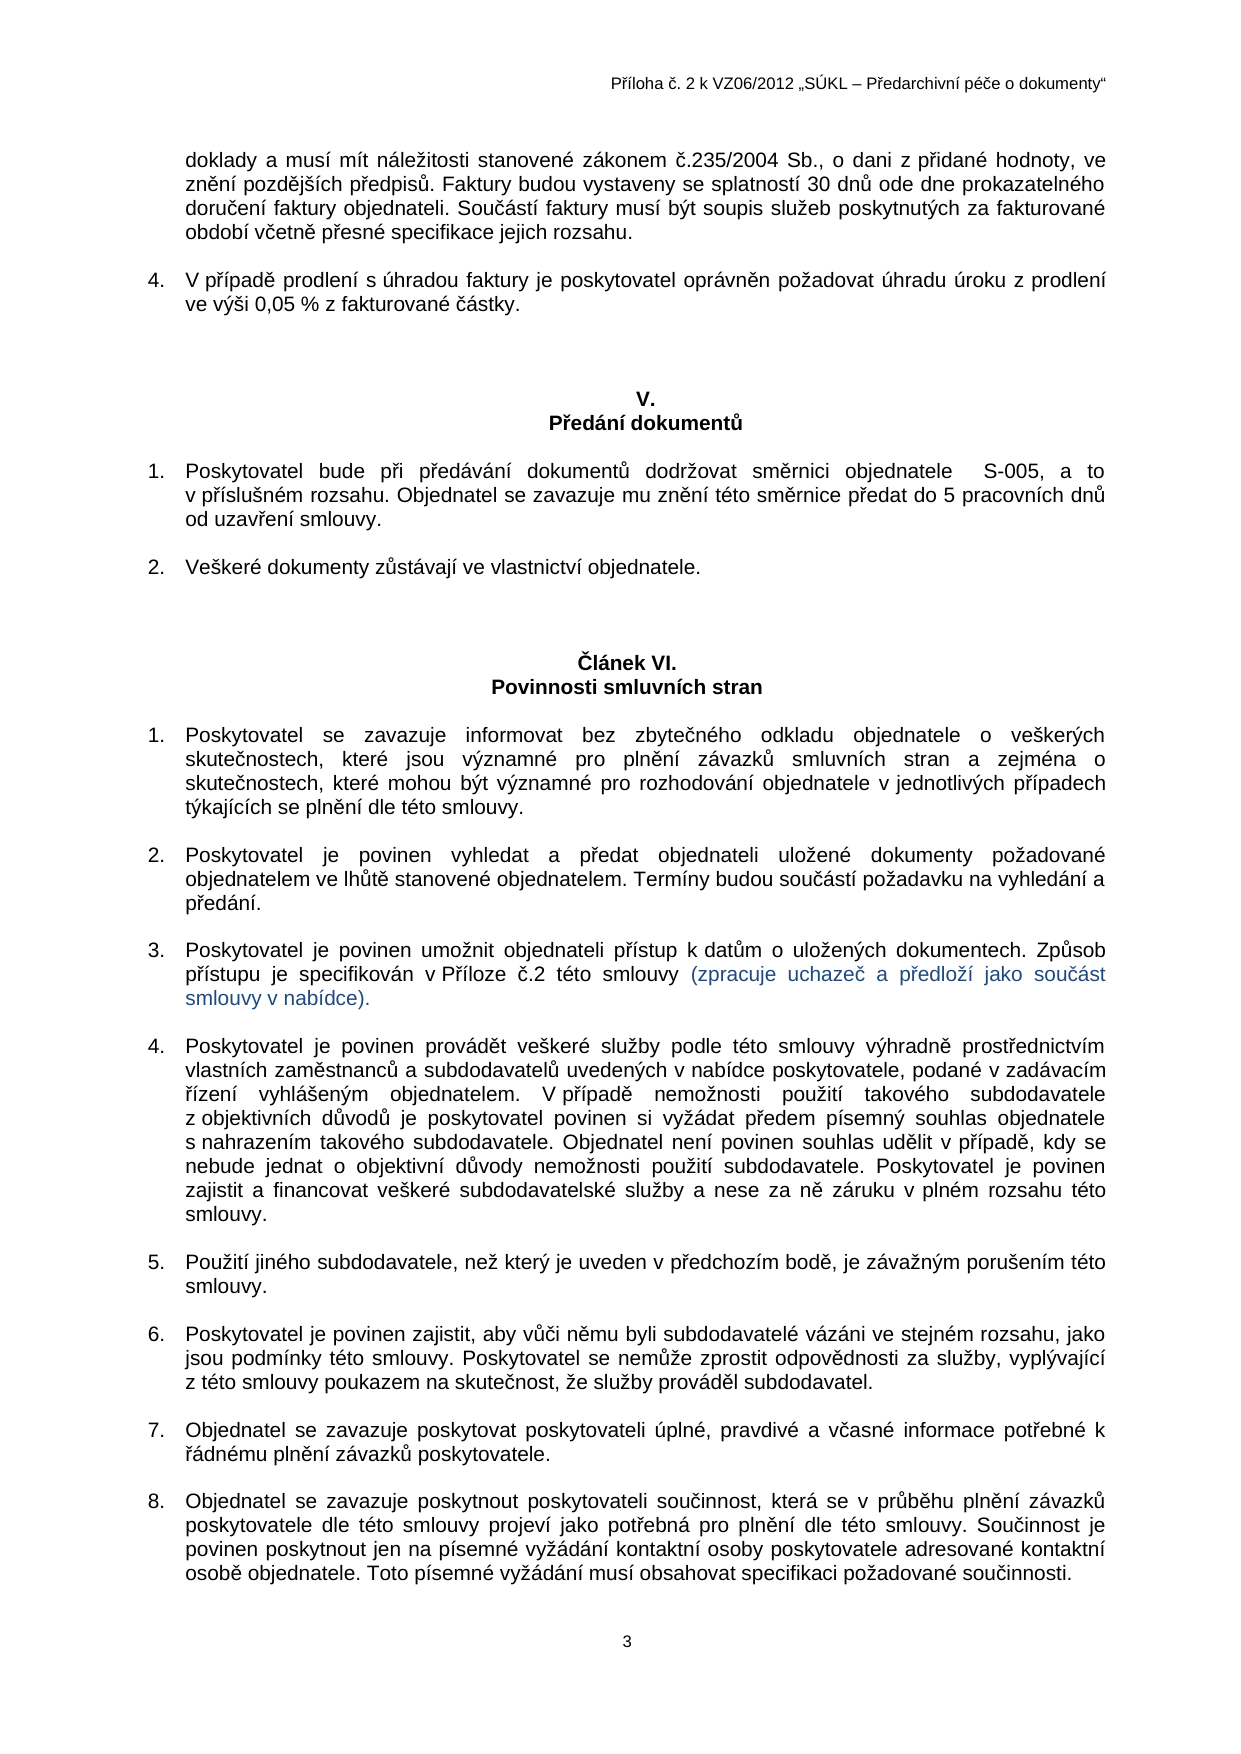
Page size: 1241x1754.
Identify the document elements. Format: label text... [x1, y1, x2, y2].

list Objednatel se zavazuje poskytnout poskytovateli součinnost, která se v průběhu plnění závazků poskytovatele dle této smlouvy projeví jako potřebná pro plnění dle této smlouvy. Součinnost je povinen poskytnout jen na písemné vyžádání kontaktní osoby poskytovatele adresované kontaktní osobě objednatele. Toto písemné vyžádání musí obsahovat specifikaci požadované součinnosti. [148, 1489, 1106, 1585]
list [148, 148, 1106, 243]
list Objednatel se zavazuje poskytovat poskytovateli úplné, pravdivé a včasné informace potřebné k řádnému plnění závazků poskytovatele. [148, 1417, 1106, 1465]
list Poskytovatel je povinen zajistit, aby vůči němu byli subdodavatelé vázáni ve stejném rozsahu, jako jsou podmínky této smlouvy. Poskytovatel se nemůže zprostit odpovědnosti za služby, vyplývající z této smlouvy poukazem na skutečnost, že služby prováděl subdodavatel. [148, 1322, 1106, 1393]
text Předání dokumentů [185, 411, 1106, 435]
list Veškeré dokumenty zůstávají ve vlastnictví objednatele. [148, 555, 1106, 579]
list Použití jiného subdodavatele, než který je uveden v předchozím bodě, je závažným porušením této smlouvy. [148, 1250, 1106, 1298]
list Poskytovatel bude při předávání dokumentů dodržovat směrnici objednatele S-005, a to v příslušném rozsahu. Objednatel se zavazuje mu znění této směrnice předat do 5 pracovních dnů od uzavření smlouvy. [148, 459, 1106, 531]
list Poskytovatel je povinen vyhledat a předat objednateli uložené dokumenty požadované objednatelem ve lhůtě stanovené objednatelem. Termíny budou součástí požadavku na vyhledání a předání. [148, 842, 1106, 914]
list Poskytovatel je povinen provádět veškeré služby podle této smlouvy výhradně prostřednictvím vlastních zaměstnanců a subdodavatelů uvedených v nabídce poskytovatele, podané v zadávacím řízení vyhlášeným objednatelem. V případě nemožnosti použití takového subdodavatele z objektivních důvodů je poskytovatel povinen si vyžádat předem písemný souhlas objednatele s nahrazením takového subdodavatele. Objednatel není povinen souhlas udělit v případě, kdy se nebude jednat o objektivní důvody nemožnosti použití subdodavatele. Poskytovatel je povinen zajistit a financovat veškeré subdodavatelské služby a nese za ně záruku v plném rozsahu této smlouvy. [148, 1034, 1106, 1226]
text Článek VI. [148, 651, 1106, 675]
text V. [185, 387, 1106, 411]
list Poskytovatel se zavazuje informovat bez zbytečného odkladu objednatele o veškerých skutečnostech, které jsou významné pro plnění závazků smluvních stran a zejména o skutečnostech, které mohou být významné pro rozhodování objednatele v jednotlivých případech týkajících se plnění dle této smlouvy. [148, 723, 1106, 818]
list V případě prodlení s úhradou faktury je poskytovatel oprávněn požadovat úhradu úroku z prodlení ve výši 0,05 % z fakturované částky. [148, 267, 1106, 315]
list Poskytovatel je povinen umožnit objednateli přístup k datům o uložených dokumentech. Způsob přístupu je specifikován v Příloze č.2 této smlouvy (zpracuje uchazeč a předloží jako součást smlouvy v nabídce). [148, 938, 1106, 1010]
text Povinnosti smluvních stran [148, 675, 1106, 699]
